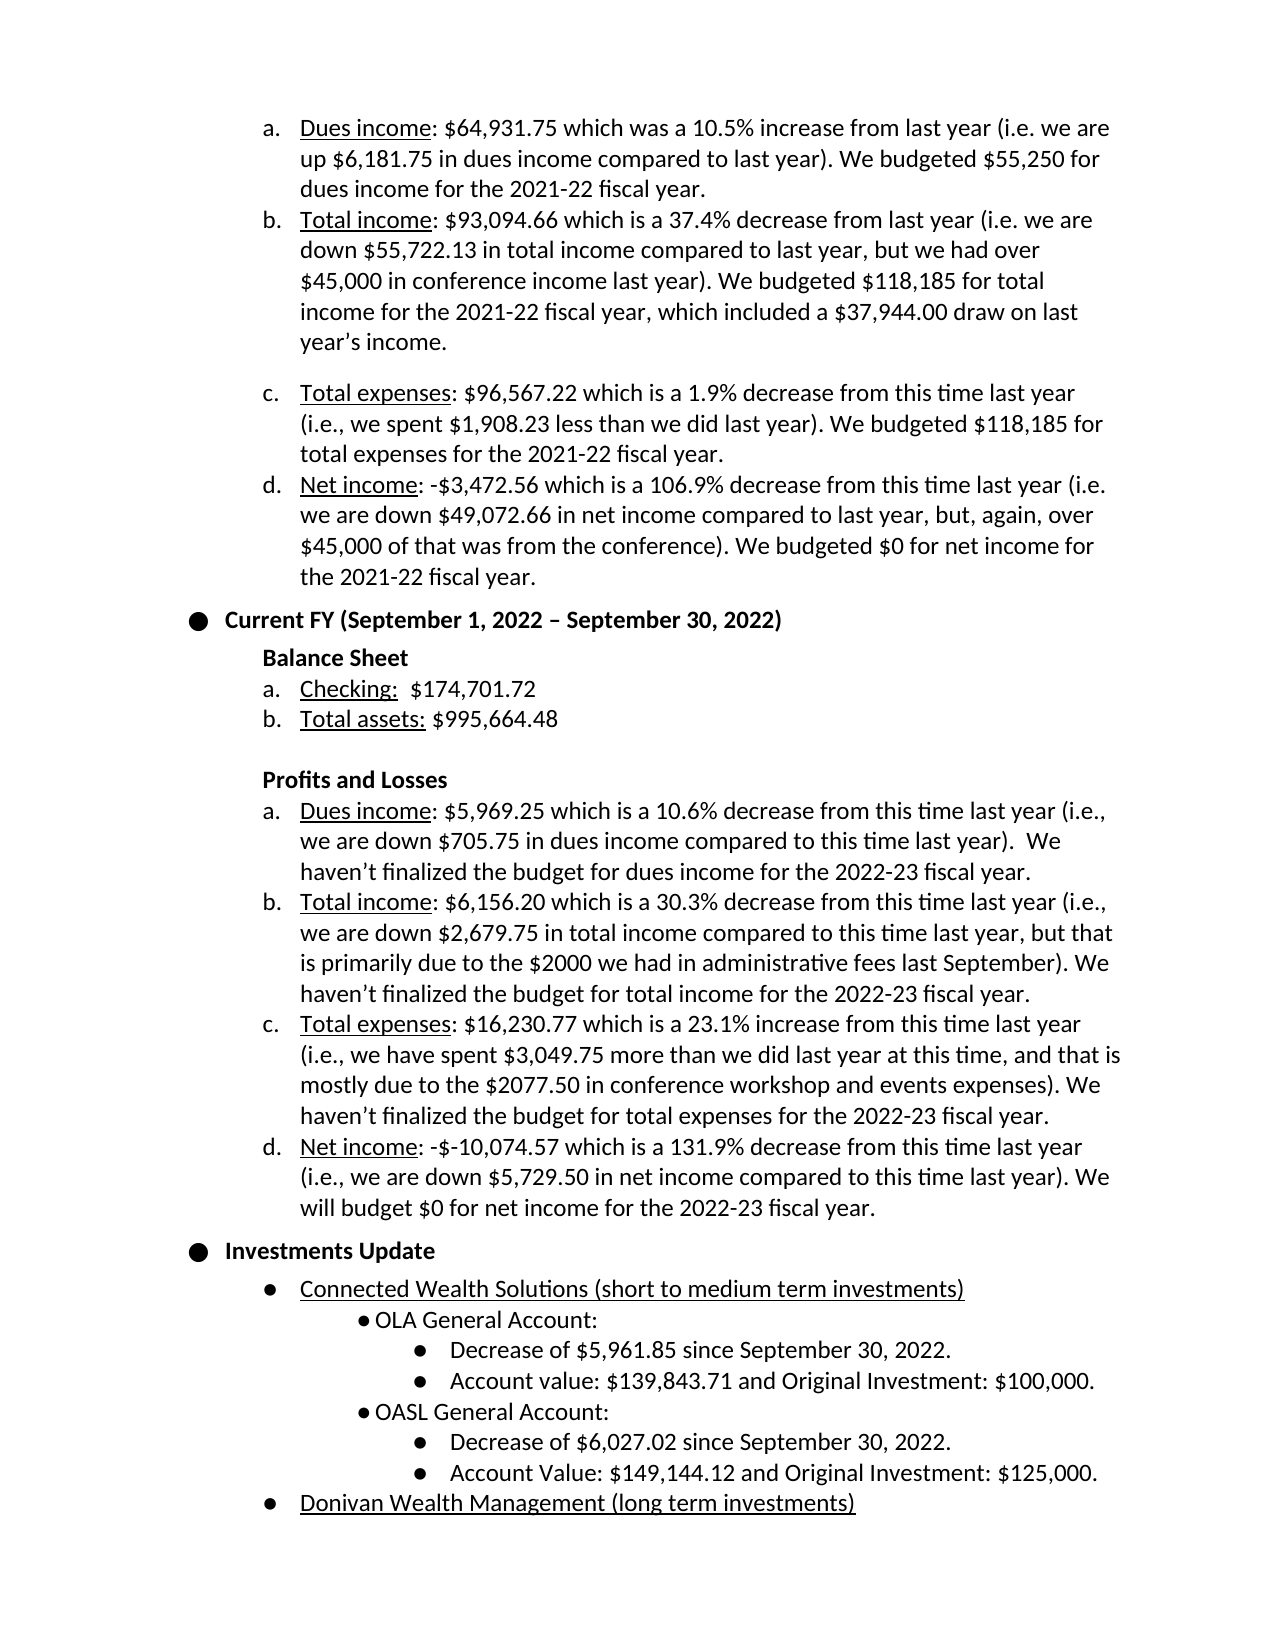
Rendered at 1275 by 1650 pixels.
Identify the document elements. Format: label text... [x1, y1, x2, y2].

list Checking: $174,701.72 [262, 673, 1125, 703]
list Investments Update [187, 1222, 1125, 1273]
list Net income: -$3,472.56 which is a 106.9% decrease from this time last year (i.e. we are down $49,072.66 in net income compared to last year, but, again, over $45,000 of that was from the conference). We budgeted $0 for net income for the 2021-22 fiscal year. [262, 469, 1125, 591]
list Total expenses: $96,567.22 which is a 1.9% decrease from this time last year (i.e., we spent $1,908.23 less than we did last year). We budgeted $118,185 for total expenses for the 2021-22 fiscal year. [262, 377, 1125, 469]
list Connected Wealth Solutions (short to medium term investments) [262, 1273, 1125, 1304]
list Account value: $139,843.71 and Original Investment: $100,000. [412, 1365, 1125, 1396]
list Dues income: $5,969.25 which is a 10.6% decrease from this time last year (i.e., we are down $705.75 in dues income compared to this time last year). We haven’t finalized the budget for dues income for the 2022-23 fiscal year. [262, 795, 1125, 887]
list Decrease of $6,027.02 since September 30, 2022. [412, 1426, 1125, 1457]
list Total assets: $995,664.48 [262, 703, 1125, 734]
list Dues income: $64,931.75 which was a 10.5% increase from last year (i.e. we are up $6,181.75 in dues income compared to last year). We budgeted $55,250 for dues income for the 2021-22 fiscal year. [262, 112, 1125, 204]
list OLA General Account: [356, 1304, 1125, 1334]
list Account Value: $149,144.12 and Original Investment: $125,000. [412, 1457, 1125, 1487]
list Decrease of $5,961.85 since September 30, 2022. [412, 1334, 1125, 1365]
list OASL General Account: [356, 1396, 1125, 1426]
text Balance Sheet [262, 642, 1125, 673]
list Total income: $93,094.66 which is a 37.4% decrease from last year (i.e. we are down $55,722.13 in total income compared to last year, but we had over $45,000 in conference income last year). We budgeted $118,185 for total income for the 2021-22 fiscal year, which included a $37,944.00 draw on last year’s income. [262, 204, 1125, 357]
list Total expenses: $16,230.77 which is a 23.1% increase from this time last year (i.e., we have spent $3,049.75 more than we did last year at this time, and that is mostly due to the $2077.50 in conference workshop and events expenses). We haven’t finalized the budget for total expenses for the 2022-23 fiscal year. [262, 1009, 1125, 1131]
list Total income: $6,156.20 which is a 30.3% decrease from this time last year (i.e., we are down $2,679.75 in total income compared to this time last year, but that is primarily due to the $2000 we had in administrative fees last September). We haven’t finalized the budget for total income for the 2022-23 fiscal year. [262, 887, 1125, 1009]
list Net income: -$-10,074.57 which is a 131.9% decrease from this time last year (i.e., we are down $5,729.50 in net income compared to this time last year). We will budget $0 for net income for the 2022-23 fiscal year. [262, 1131, 1125, 1222]
list Donivan Wealth Management (long term investments) [262, 1487, 1125, 1518]
text Profits and Losses [225, 764, 1125, 795]
list Current FY (September 1, 2022 – September 30, 2022) [187, 591, 1125, 642]
